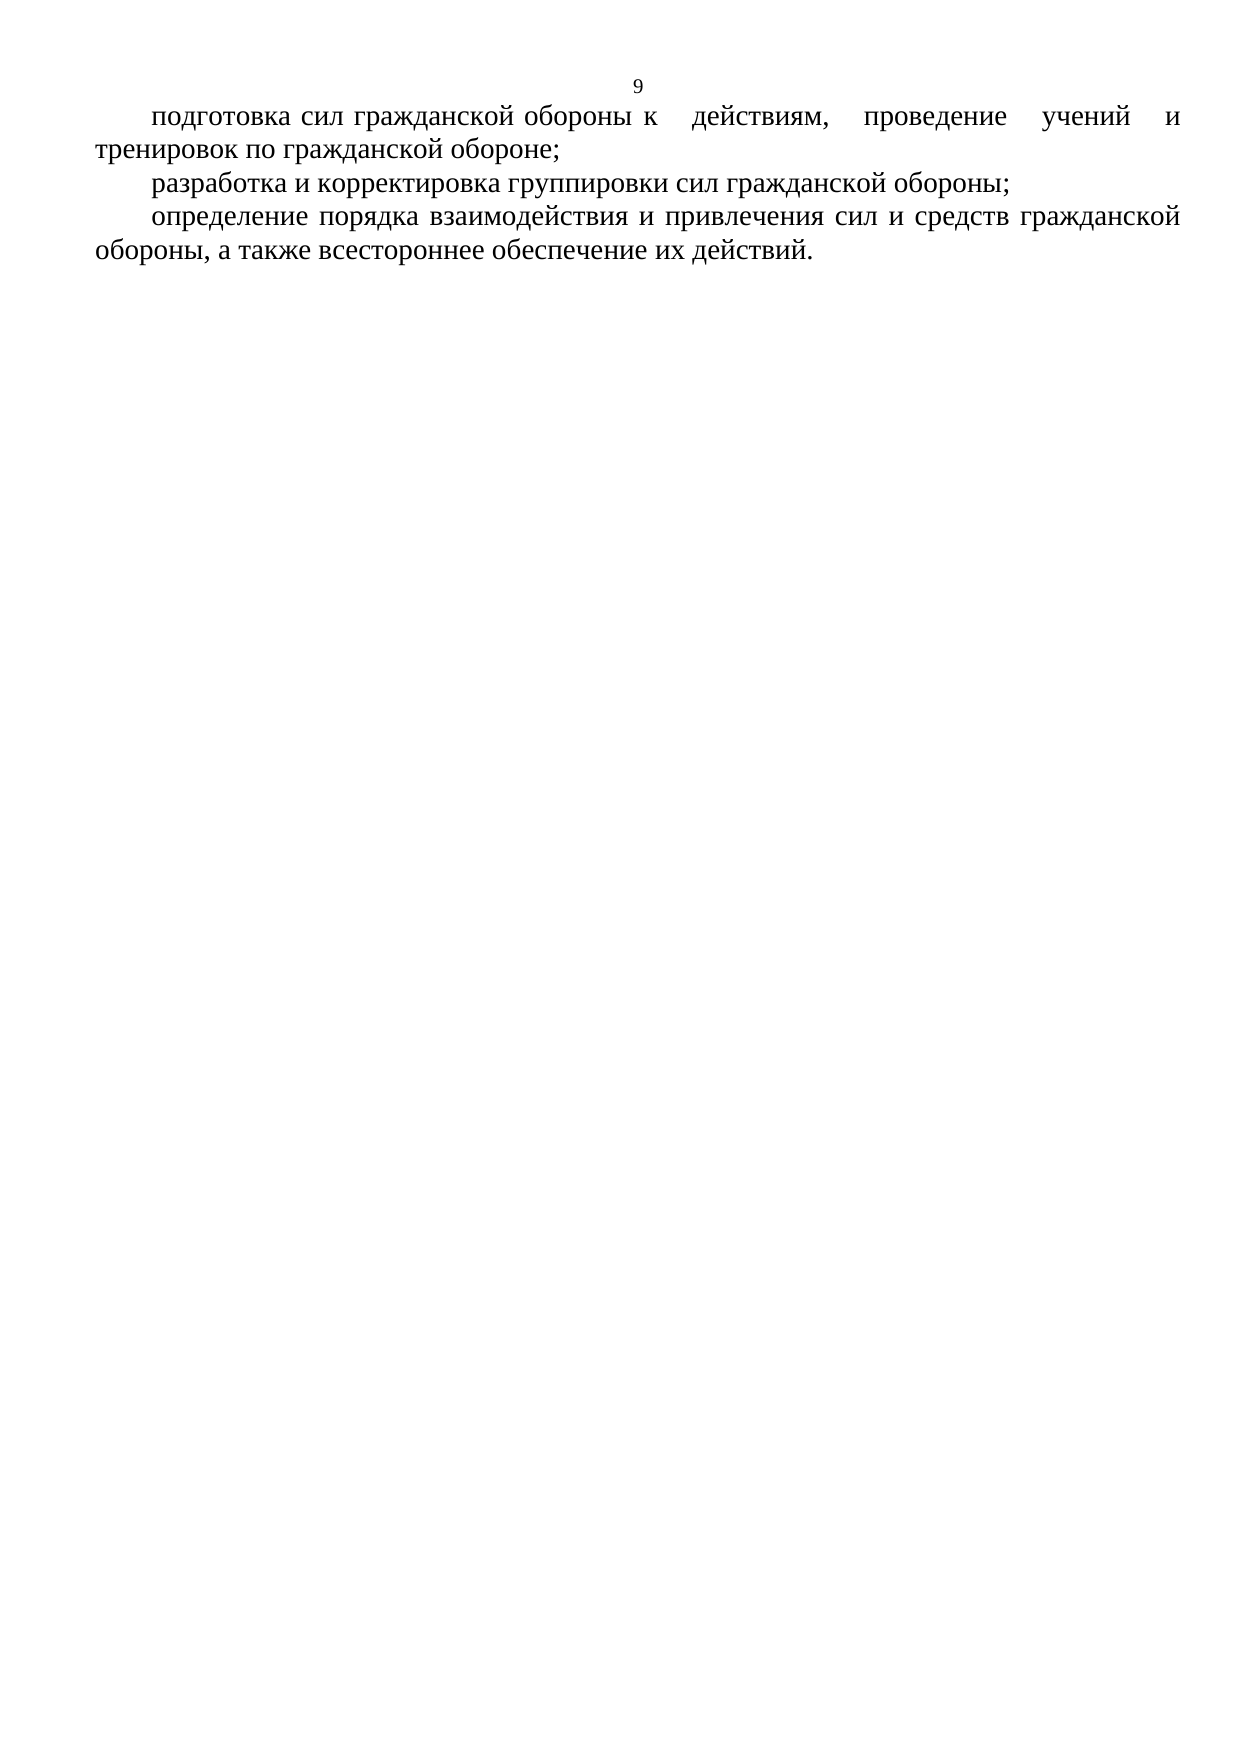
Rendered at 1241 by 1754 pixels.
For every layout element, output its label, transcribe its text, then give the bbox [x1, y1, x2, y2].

text подготовка сил гражданской обороны к действиям, проведение учений и тренировок по гражданской обороне; [95, 98, 1181, 165]
text разработка и корректировка группировки сил гражданской обороны; [95, 165, 1181, 198]
text определение порядка взаимодействия и привлечения сил и средств гражданской обороны, а также всестороннее обеспечение их действий. [95, 198, 1181, 266]
